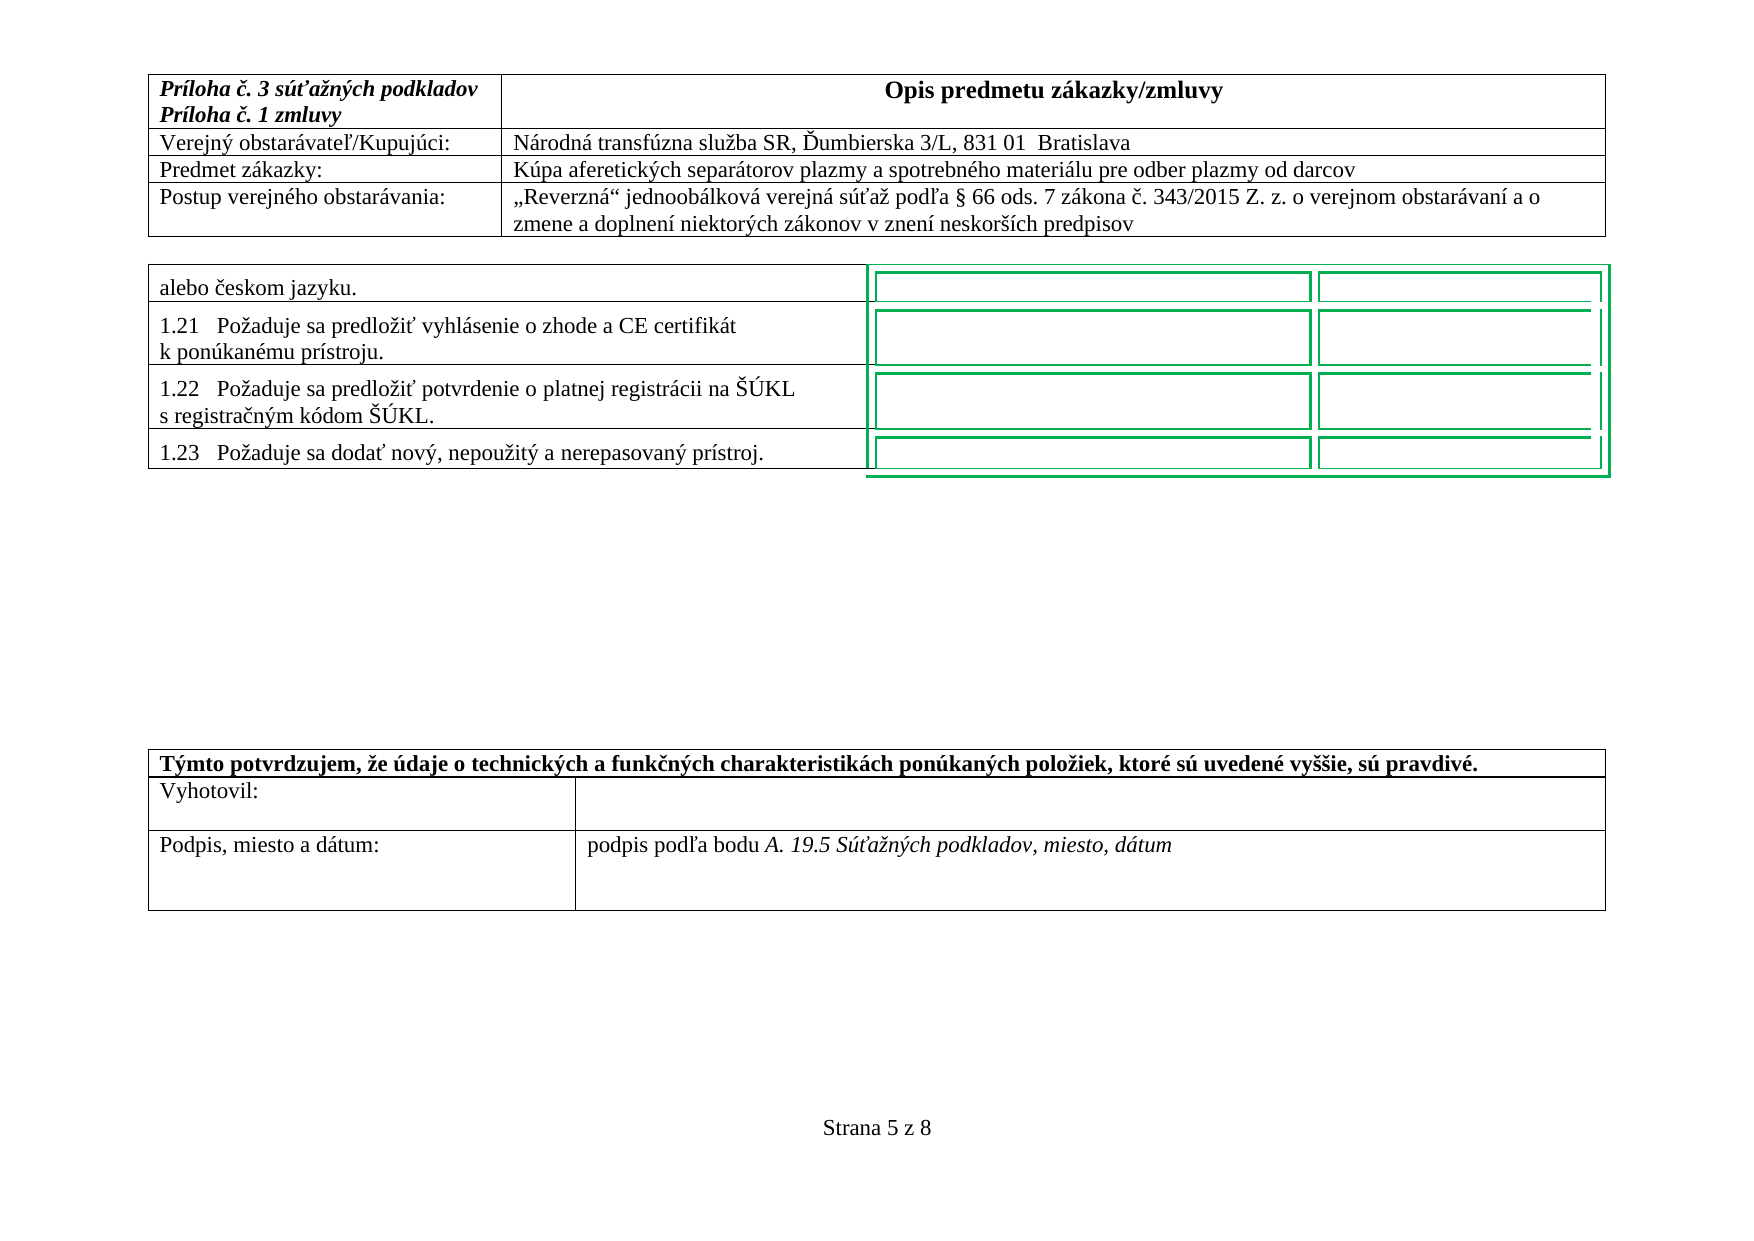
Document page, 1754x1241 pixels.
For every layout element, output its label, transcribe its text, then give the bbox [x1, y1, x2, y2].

table_cell 1.22 Požaduje sa predložiť potvrdenie o platnej registrácii na ŠÚKL s registračným kódom ŠÚKL. [149, 365, 866, 428]
table_cell [871, 301, 1314, 364]
table_header Týmto potvrdzujem, že údaje o technických a funkčných charakteristikách ponúkaných položiek, ktoré sú uvedené vyššie, sú pravdivé. [149, 750, 1605, 776]
table_cell [1314, 301, 1606, 364]
table_cell Podpis, miesto a dátum: [149, 831, 575, 910]
table_cell [1314, 428, 1606, 467]
table_cell podpis podľa bodu A. 19.5 Súťažných podkladov, miesto, dátum [576, 831, 1605, 910]
table_cell [1314, 364, 1606, 428]
table_cell Vyhotovil: [149, 778, 575, 830]
table_cell 1.23 Požaduje sa dodať nový, nepoužitý a nerepasovaný prístroj. [149, 429, 866, 467]
table_cell [871, 265, 1314, 301]
table_cell 1.21 Požaduje sa predložiť vyhlásenie o zhode a CE certifikát k ponúkanému prístroju. [149, 302, 866, 364]
table_cell [871, 428, 1314, 467]
table_cell [871, 364, 1314, 428]
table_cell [149, 265, 866, 301]
table_cell [576, 778, 1605, 830]
table_cell [1314, 265, 1606, 301]
